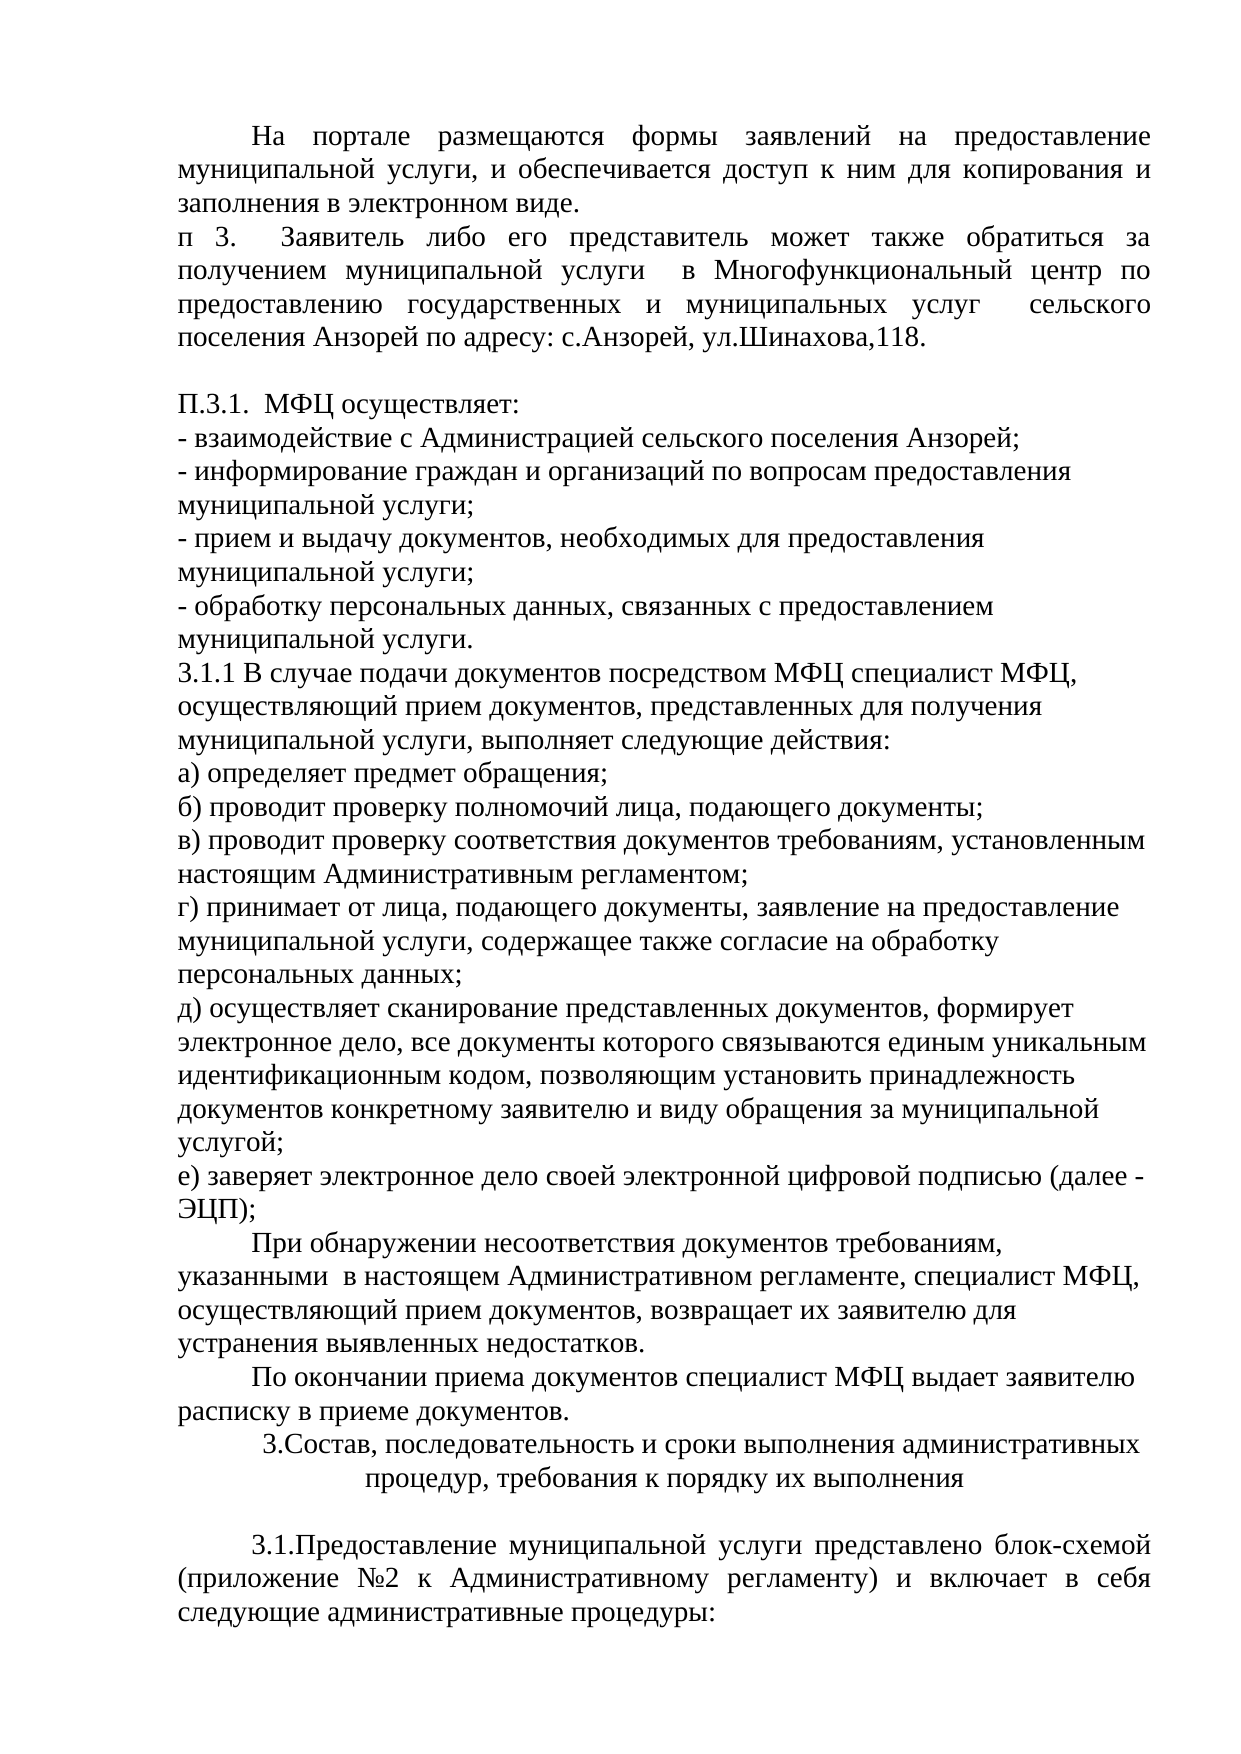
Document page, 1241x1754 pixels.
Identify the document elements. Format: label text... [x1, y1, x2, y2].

text а) определяет предмет обращения; [177, 755, 1152, 789]
text п 3. Заявитель либо его представитель может также обратиться за получением муниципальной услуги в Многофункциональный центр по предоставлению государственных и муниципальных услуг сельского поселения Анзорей по адресу: с.Анзорей, ул.Шинахова,118. [177, 219, 1152, 353]
text П.3.1. МФЦ осуществляет: [177, 386, 1152, 420]
text е) заверяет электронное дело своей электронной цифровой подписью (далее - ЭЦП); [177, 1158, 1152, 1225]
text При обнаружении несоответствия документов требованиям, указанными в настоящем Административном регламенте, специалист МФЦ, осуществляющий прием документов, возвращает их заявителю для устранения выявленных недостатков. [177, 1225, 1152, 1359]
text 3.Состав, последовательность и сроки выполнения административных процедур, требования к порядку их выполнения [177, 1426, 1152, 1493]
text г) принимает от лица, подающего документы, заявление на предоставление муниципальной услуги, содержащее также согласие на обработку персональных данных; [177, 889, 1152, 990]
text б) проводит проверку полномочий лица, подающего документы; [177, 789, 1152, 822]
text - информирование граждан и организаций по вопросам предоставления муниципальной услуги; [177, 453, 1152, 521]
text По окончании приема документов специалист МФЦ выдает заявителю расписку в приеме документов. [177, 1359, 1152, 1426]
text д) осуществляет сканирование представленных документов, формирует электронное дело, все документы которого связываются единым уникальным идентификационным кодом, позволяющим установить принадлежность документов конкретному заявителю и виду обращения за муниципальной услугой; [177, 990, 1152, 1158]
text 3.1.Предоставление муниципальной услуги представлено блок-схемой (приложение №2 к Административному регламенту) и включает в себя следующие административные процедуры: [177, 1527, 1152, 1627]
text в) проводит проверку соответствия документов требованиям, установленным настоящим Административным регламентом; [177, 822, 1152, 889]
text 3.1.1 В случае подачи документов посредством МФЦ специалист МФЦ, осуществляющий прием документов, представленных для получения муниципальной услуги, выполняет следующие действия: [177, 655, 1152, 755]
text - взаимодействие с Администрацией сельского поселения Анзорей; [177, 420, 1152, 453]
text - обработку персональных данных, связанных с предоставлением муниципальной услуги. [177, 588, 1152, 655]
text На портале размещаются формы заявлений на предоставление муниципальной услуги, и обеспечивается доступ к ним для копирования и заполнения в электронном виде. [177, 118, 1152, 219]
text - прием и выдачу документов, необходимых для предоставления муниципальной услуги; [177, 521, 1152, 588]
